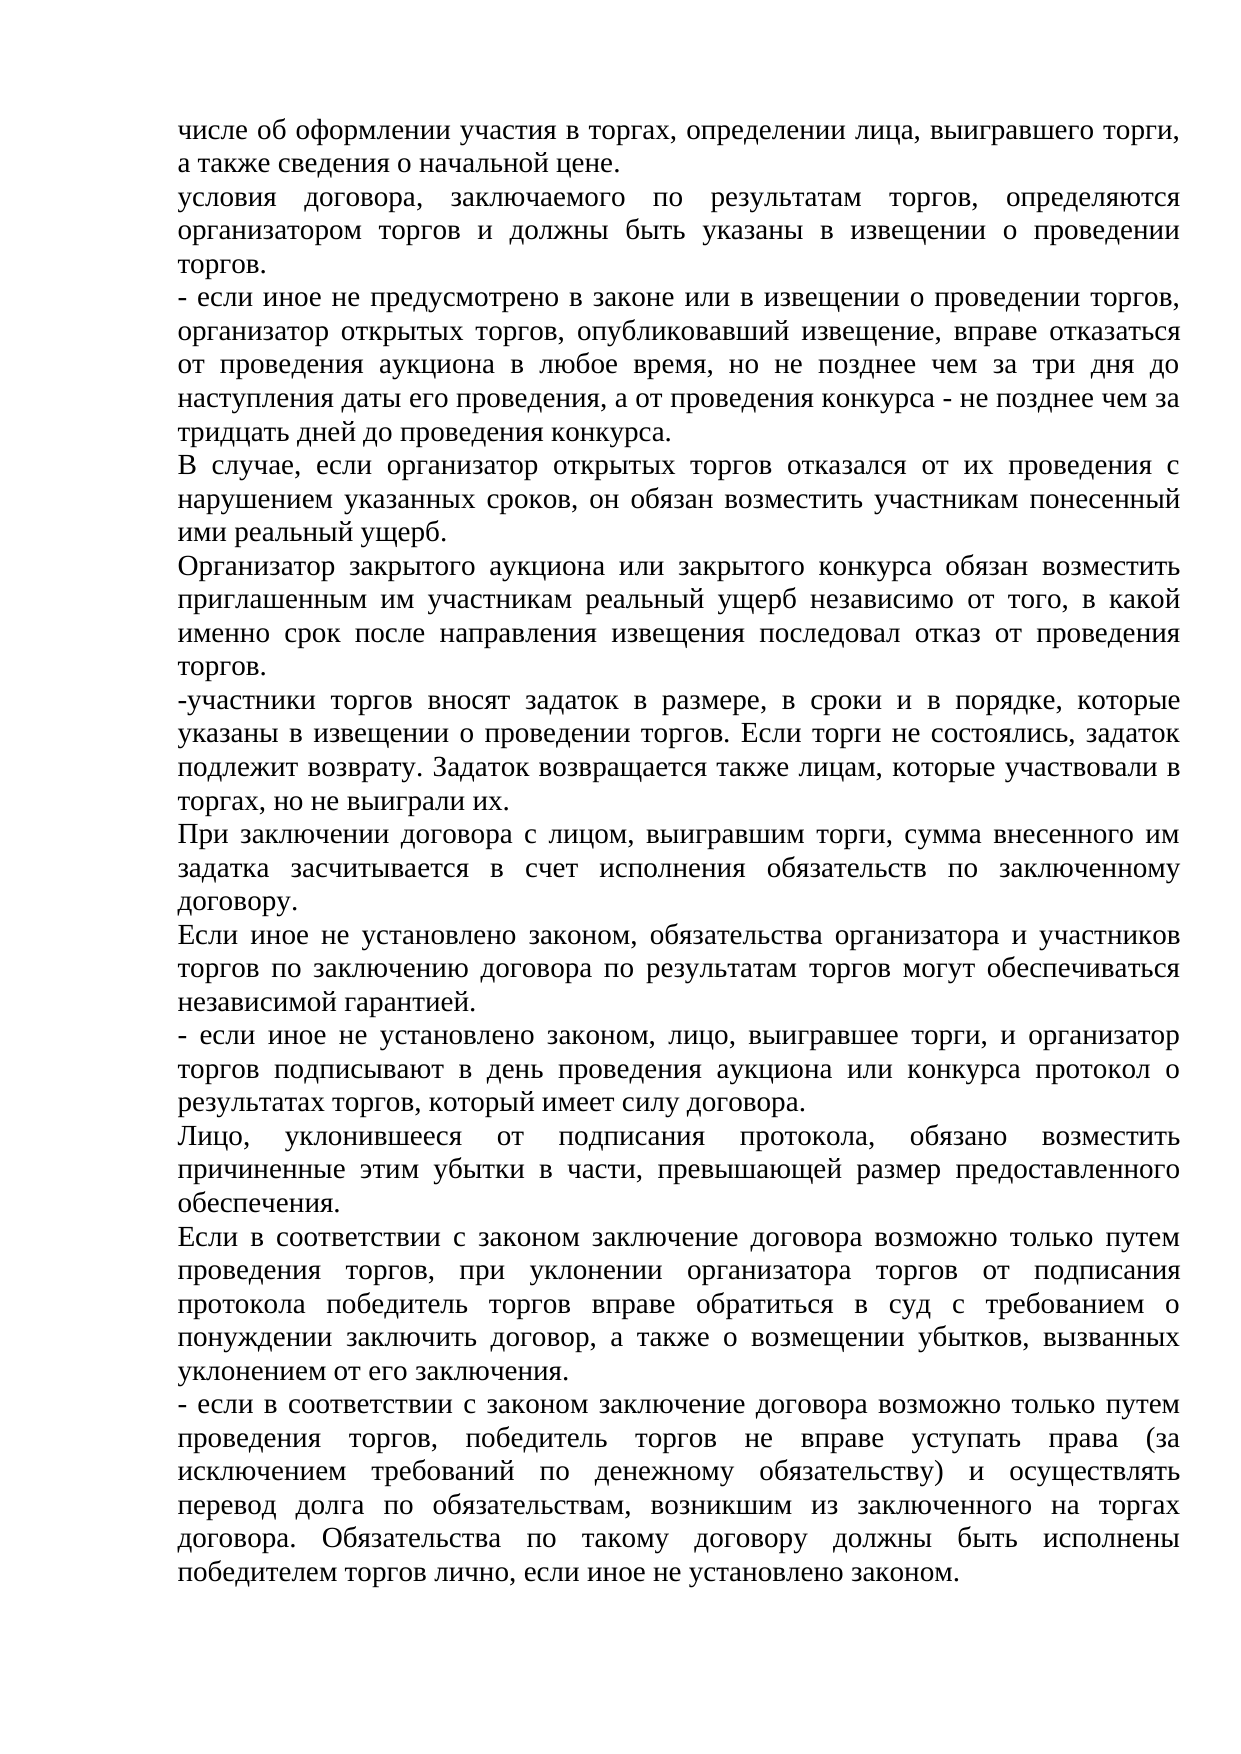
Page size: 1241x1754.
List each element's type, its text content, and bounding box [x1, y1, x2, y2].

text При заключении договора с лицом, выигравшим торги, сумма внесенного им задатка засчитывается в счет исполнения обязательств по заключенному договору. [177, 816, 1181, 917]
text В случае, если организатор открытых торгов отказался от их проведения с нарушением указанных сроков, он обязан возместить участникам понесенный ими реальный ущерб. [177, 447, 1181, 548]
text -участники торгов вносят задаток в размере, в сроки и в порядке, которые указаны в извещении о проведении торгов. Если торги не состоялись, задаток подлежит возврату. Задаток возвращается также лицам, которые участвовали в торгах, но не выиграли их. [177, 682, 1181, 816]
text - если иное не установлено законом, лицо, выигравшее торги, и организатор торгов подписывают в день проведения аукциона или конкурса протокол о результатах торгов, который имеет силу договора. [177, 1017, 1181, 1118]
text Лицо, уклонившееся от подписания протокола, обязано возместить причиненные этим убытки в части, превышающей размер предоставленного обеспечения. [177, 1118, 1181, 1219]
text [177, 112, 1181, 179]
text Если в соответствии с законом заключение договора возможно только путем проведения торгов, при уклонении организатора торгов от подписания протокола победитель торгов вправе обратиться в суд с требованием о понуждении заключить договор, а также о возмещении убытков, вызванных уклонением от его заключения. [177, 1219, 1181, 1386]
text условия договора, заключаемого по результатам торгов, определяются организатором торгов и должны быть указаны в извещении о проведении торгов. [177, 179, 1181, 279]
text Если иное не установлено законом, обязательства организатора и участников торгов по заключению договора по результатам торгов могут обеспечиваться независимой гарантией. [177, 917, 1181, 1017]
text - если в соответствии с законом заключение договора возможно только путем проведения торгов, победитель торгов не вправе уступать права (за исключением требований по денежному обязательству) и осуществлять перевод долга по обязательствам, возникшим из заключенного на торгах договора. Обязательства по такому договору должны быть исполнены победителем торгов лично, если иное не установлено законом. [177, 1386, 1181, 1588]
text - если иное не предусмотрено в законе или в извещении о проведении торгов, организатор открытых торгов, опубликовавший извещение, вправе отказаться от проведения аукциона в любое время, но не позднее чем за три дня до наступления даты его проведения, а от проведения конкурса - не позднее чем за тридцать дней до проведения конкурса. [177, 279, 1181, 447]
text Организатор закрытого аукциона или закрытого конкурса обязан возместить приглашенным им участникам реальный ущерб независимо от того, в какой именно срок после направления извещения последовал отказ от проведения торгов. [177, 548, 1181, 682]
